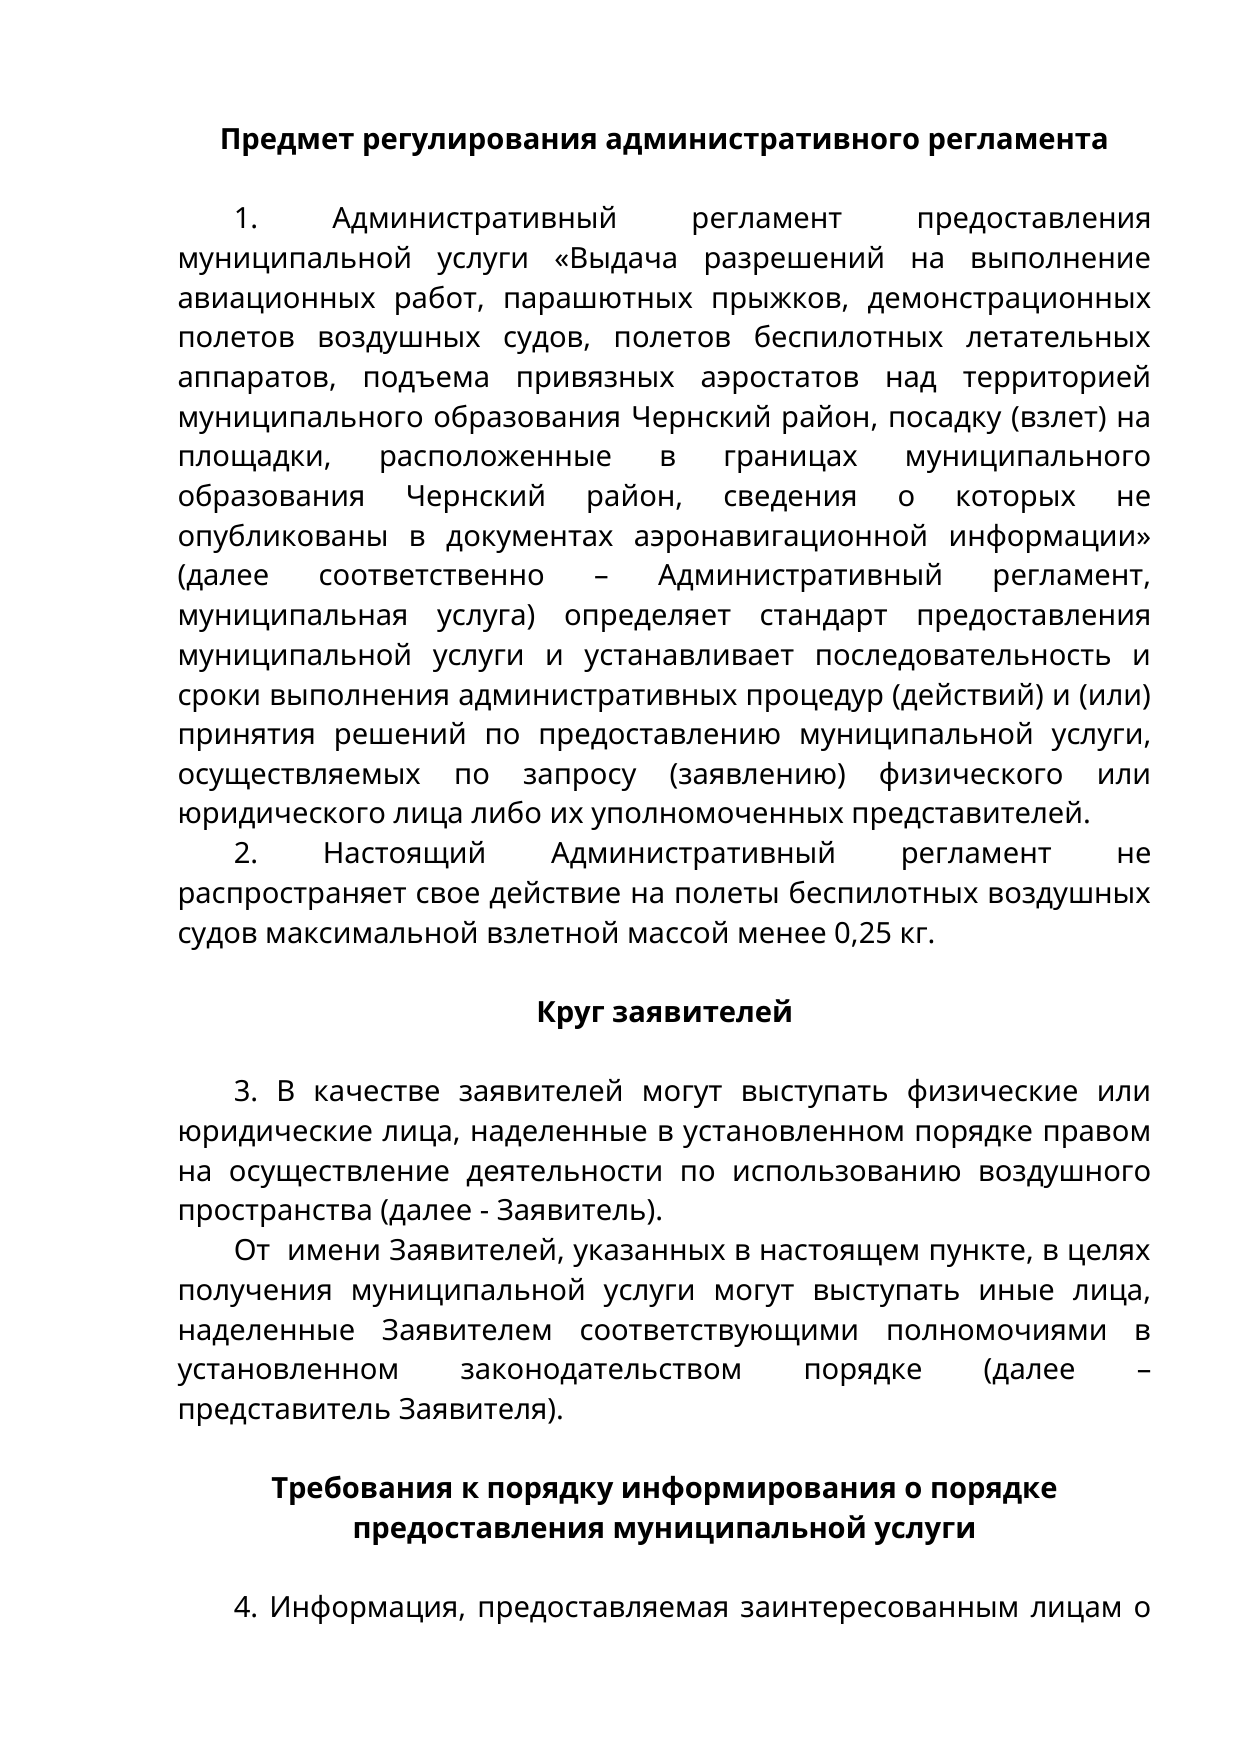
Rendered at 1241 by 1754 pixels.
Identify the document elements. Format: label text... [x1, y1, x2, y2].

text От имени Заявителей, указанных в настоящем пункте, в целях получения муниципальной услуги могут выступать иные лица, наделенные Заявителем соответствующими полномочиями в установленном законодательством порядке (далее – представитель Заявителя). [177, 1229, 1152, 1428]
text 1. Административный регламент предоставления муниципальной услуги «Выдача разрешений на выполнение авиационных работ, парашютных прыжков, демонстрационных полетов воздушных судов, полетов беспилотных летательных аппаратов, подъема привязных аэростатов над территорией муниципального образования Чернский район, посадку (взлет) на площадки, расположенные в границах муниципального образования Чернский район, сведения о которых не опубликованы в документах аэронавигационной информации» (далее соответственно – Административный регламент, муниципальная услуга) определяет стандарт предоставления муниципальной услуги и устанавливает последовательность и сроки выполнения административных процедур (действий) и (или) принятия решений по предоставлению муниципальной услуги, осуществляемых по запросу (заявлению) физического или юридического лица либо их уполномоченных представителей. [177, 197, 1152, 832]
title предоставления муниципальной услуги [177, 1507, 1152, 1547]
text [177, 1587, 1152, 1626]
title Требования к порядку информирования о порядке [177, 1467, 1152, 1507]
text 3. В качестве заявителей могут выступать физические или юридические лица, наделенные в установленном порядке правом на осуществление деятельности по использованию воздушного пространства (далее - Заявитель). [177, 1071, 1152, 1229]
title Круг заявителей [177, 991, 1152, 1031]
text 2. Настоящий Административный регламент не распространяет свое действие на полеты беспилотных воздушных судов максимальной взлетной массой менее 0,25 кг. [177, 832, 1152, 952]
title Предмет регулирования административного регламента [177, 118, 1152, 158]
